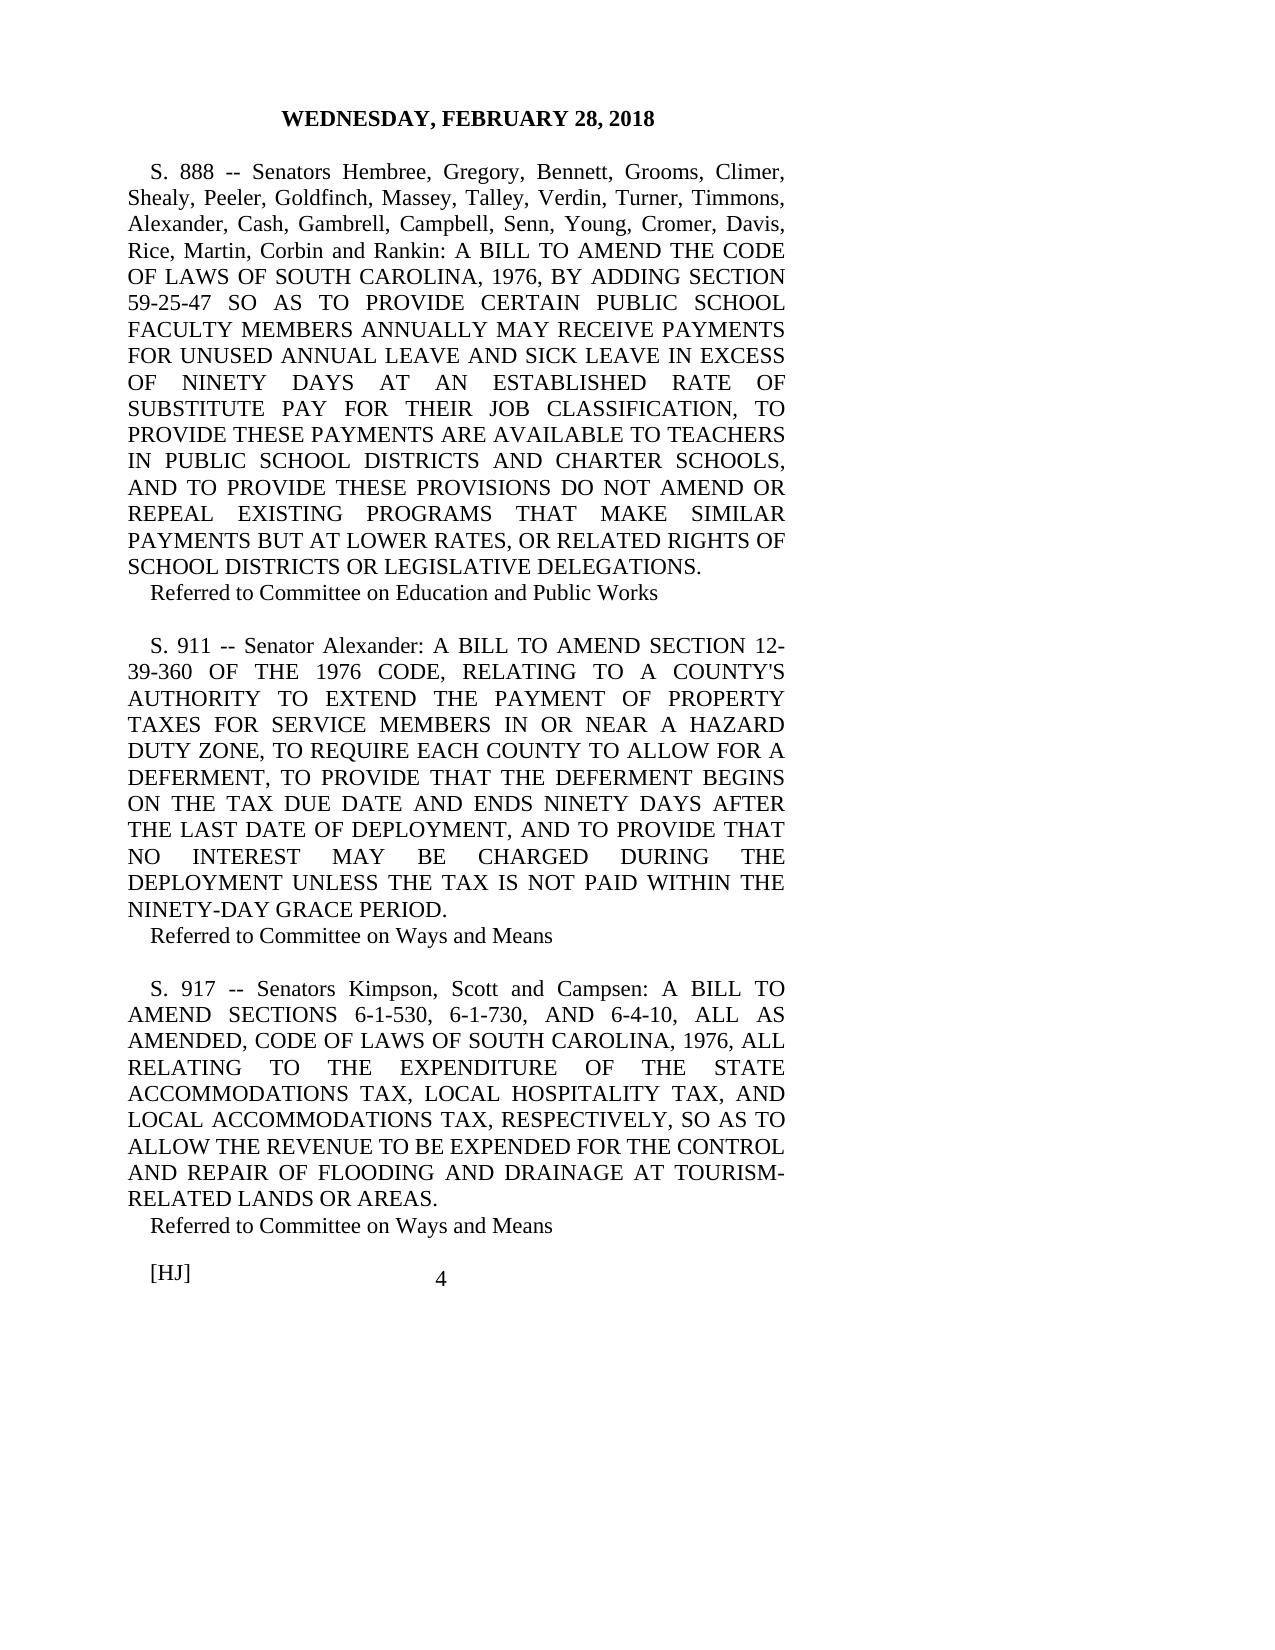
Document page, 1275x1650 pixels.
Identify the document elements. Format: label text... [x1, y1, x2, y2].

text Referred to Committee on Ways and Means [127, 922, 786, 948]
text S. 917 -- Senators Kimpson, Scott and Campsen: A BILL TO AMEND SECTIONS 6-1-530, 6-1-730, AND 6-4-10, ALL AS AMENDED, CODE OF LAWS OF SOUTH CAROLINA, 1976, ALL RELATING TO THE EXPENDITURE OF THE STATE ACCOMMODATIONS TAX, LOCAL HOSPITALITY TAX, AND LOCAL ACCOMMODATIONS TAX, RESPECTIVELY, SO AS TO ALLOW THE REVENUE TO BE EXPENDED FOR THE CONTROL AND REPAIR OF FLOODING AND DRAINAGE AT TOURISM-RELATED LANDS OR AREAS. [127, 975, 786, 1212]
text S. 888 -- Senators Hembree, Gregory, Bennett, Grooms, Climer, Shealy, Peeler, Goldfinch, Massey, Talley, Verdin, Turner, Timmons, Alexander, Cash, Gambrell, Campbell, Senn, Young, Cromer, Davis, Rice, Martin, Corbin and Rankin: A BILL TO AMEND THE CODE OF LAWS OF SOUTH CAROLINA, 1976, BY ADDING SECTION 59-25-47 SO AS TO PROVIDE CERTAIN PUBLIC SCHOOL FACULTY MEMBERS ANNUALLY MAY RECEIVE PAYMENTS FOR UNUSED ANNUAL LEAVE AND SICK LEAVE IN EXCESS OF NINETY DAYS AT AN ESTABLISHED RATE OF SUBSTITUTE PAY FOR THEIR JOB CLASSIFICATION, TO PROVIDE THESE PAYMENTS ARE AVAILABLE TO TEACHERS IN PUBLIC SCHOOL DISTRICTS AND CHARTER SCHOOLS, AND TO PROVIDE THESE PROVISIONS DO NOT AMEND OR REPEAL EXISTING PROGRAMS THAT MAKE SIMILAR PAYMENTS BUT AT LOWER RATES, OR RELATED RIGHTS OF SCHOOL DISTRICTS OR LEGISLATIVE DELEGATIONS. [127, 158, 786, 579]
text S. 911 -- Senator Alexander: A BILL TO AMEND SECTION 12-39-360 OF THE 1976 CODE, RELATING TO A COUNTY'S AUTHORITY TO EXTEND THE PAYMENT OF PROPERTY TAXES FOR SERVICE MEMBERS IN OR NEAR A HAZARD DUTY ZONE, TO REQUIRE EACH COUNTY TO ALLOW FOR A DEFERMENT, TO PROVIDE THAT THE DEFERMENT BEGINS ON THE TAX DUE DATE AND ENDS NINETY DAYS AFTER THE LAST DATE OF DEPLOYMENT, AND TO PROVIDE THAT NO INTEREST MAY BE CHARGED DURING THE DEPLOYMENT UNLESS THE TAX IS NOT PAID WITHIN THE NINETY-DAY GRACE PERIOD. [127, 632, 786, 922]
text Referred to Committee on Ways and Means [127, 1212, 786, 1238]
text Referred to Committee on Education and Public Works [127, 579, 786, 606]
